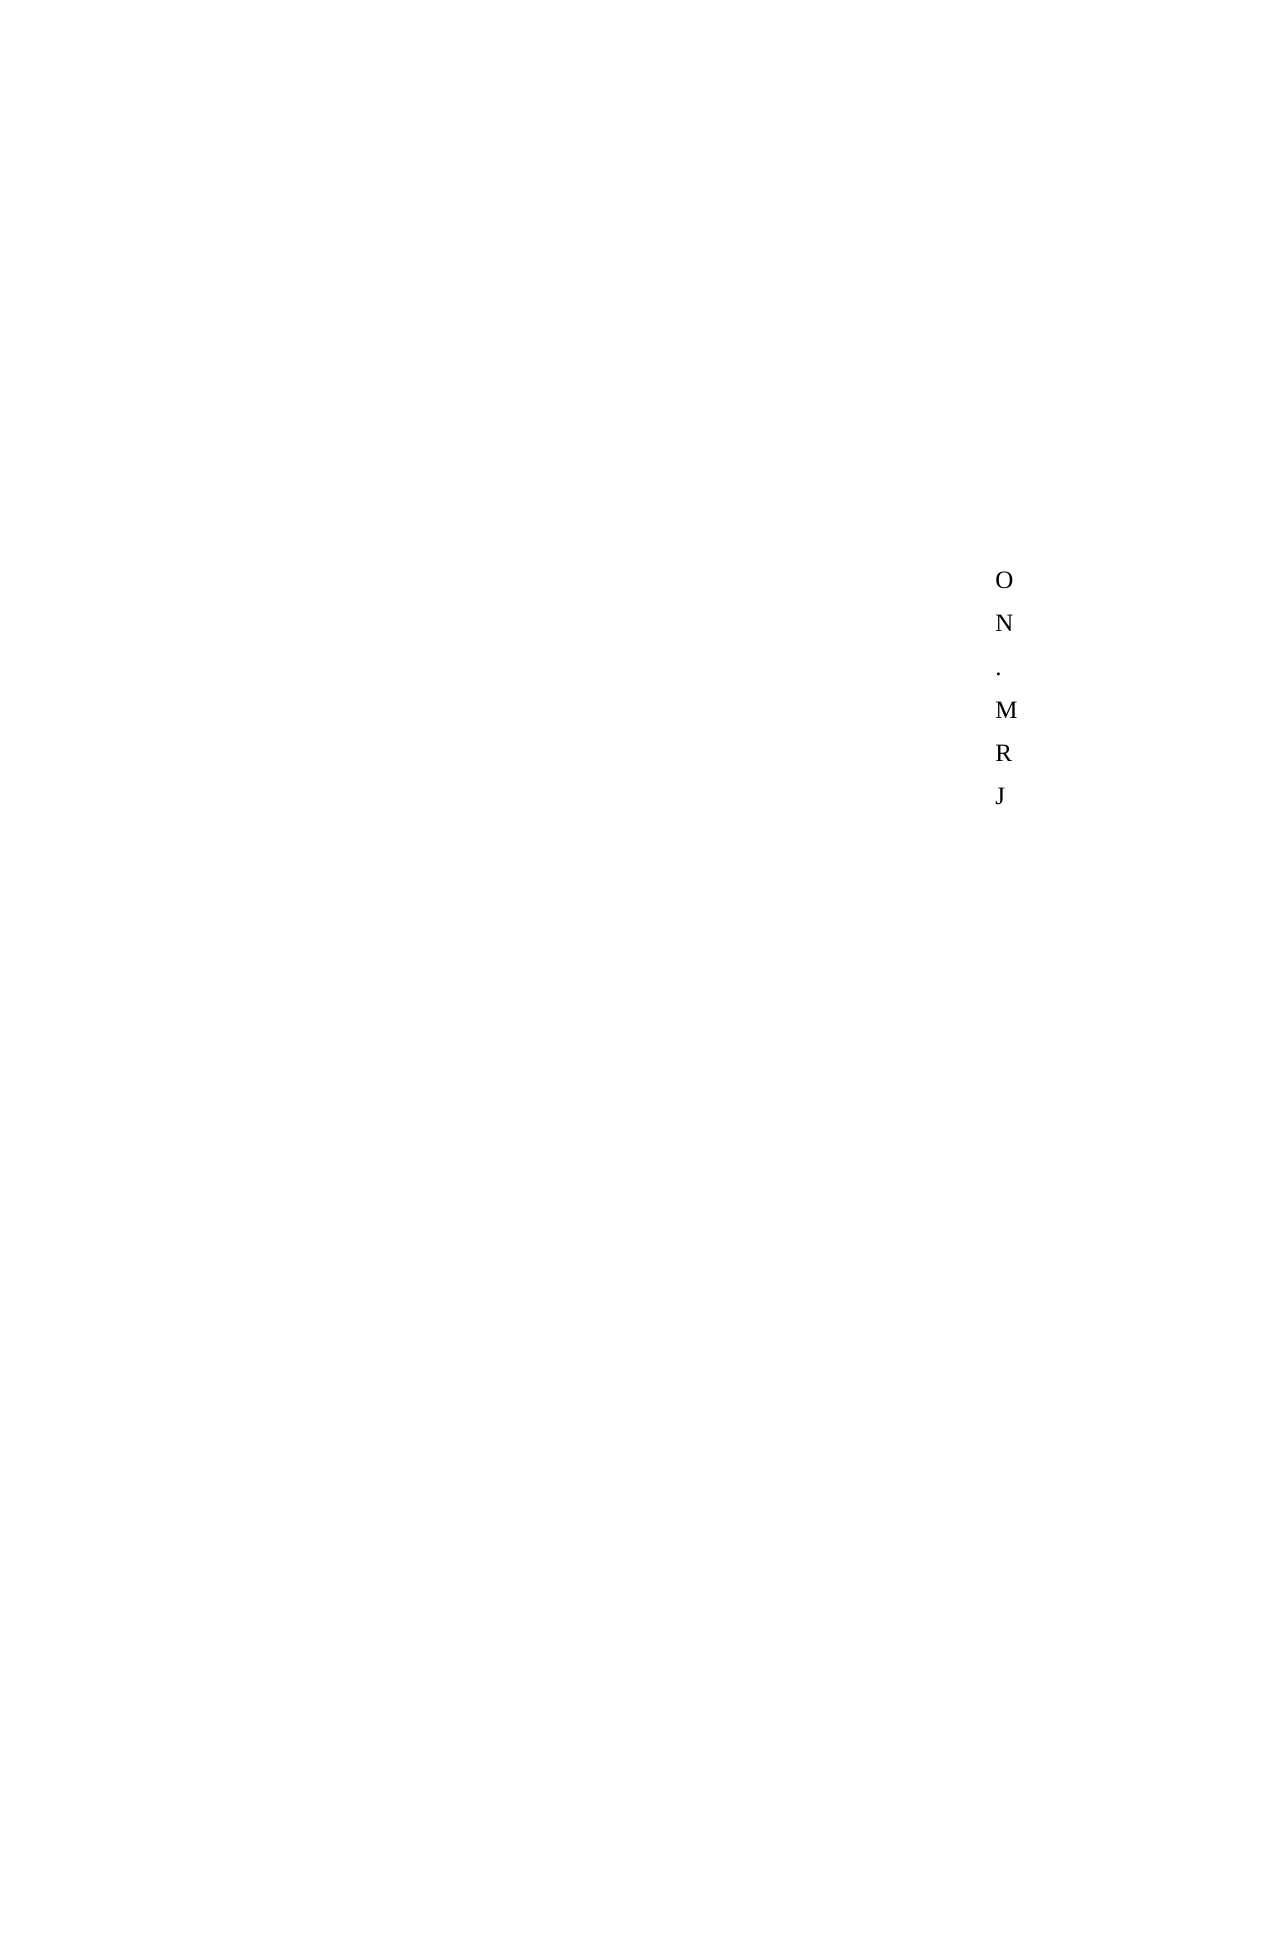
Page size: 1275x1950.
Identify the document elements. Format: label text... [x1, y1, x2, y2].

text HON. MR JUSTICE PAUL KAHAIBALE MUGAMBA,JA [995, 565, 1015, 810]
